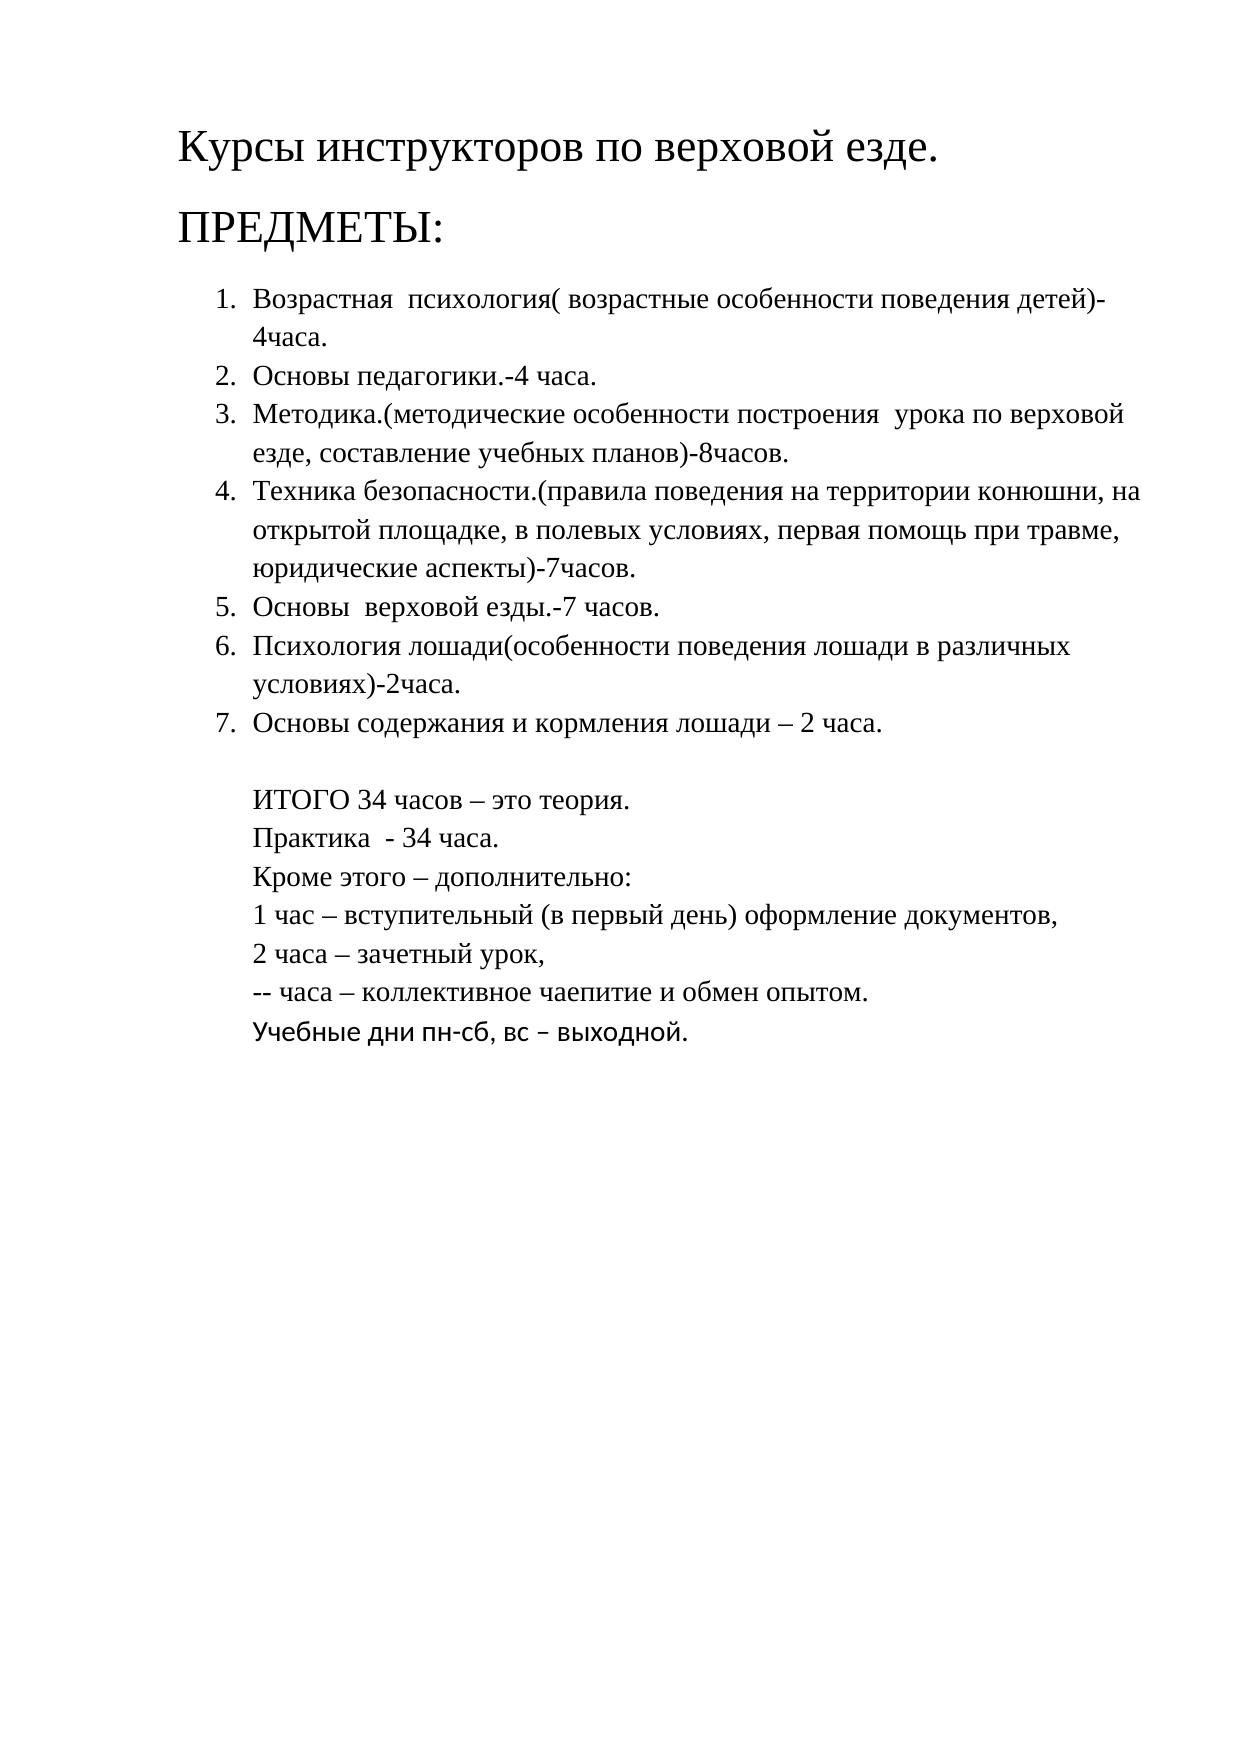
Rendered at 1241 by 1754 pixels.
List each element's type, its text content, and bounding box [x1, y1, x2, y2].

list 1 час – вступительный (в первый день) оформление документов, [252, 897, 1152, 931]
list Психология лошади(особенности поведения лошади в различных условиях)-2часа. [215, 628, 1152, 700]
list Кроме этого – дополнительно: [252, 859, 1152, 892]
list 2 часа – зачетный урок, [252, 936, 1152, 969]
list Основы педагогики.-4 часа. [215, 358, 1152, 391]
text ПРЕДМЕТЫ: [177, 199, 1152, 252]
text Курсы инструкторов по верховой езде. [177, 118, 1152, 171]
list Основы верховой езды.-7 часов. [215, 589, 1152, 623]
list ИТОГО 34 часов – это теория. [252, 782, 1152, 815]
list Техника безопасности.(правила поведения на территории конюшни, на открытой площадке, в полевых условиях, первая помощь при травме, юридические аспекты)-7часов. [215, 473, 1152, 584]
list Практика - 34 часа. [252, 820, 1152, 854]
list Основы содержания и кормления лошади – 2 часа. [215, 705, 1152, 738]
list -- часа – коллективное чаепитие и обмен опытом. [252, 974, 1152, 1008]
list Учебные дни пн-сб, вс – выходной. [252, 1013, 1152, 1049]
list Возрастная психология( возрастные особенности поведения детей)-4часа. [215, 281, 1152, 353]
list Методика.(методические особенности построения урока по верховой езде, составление учебных планов)-8часов. [215, 396, 1152, 468]
